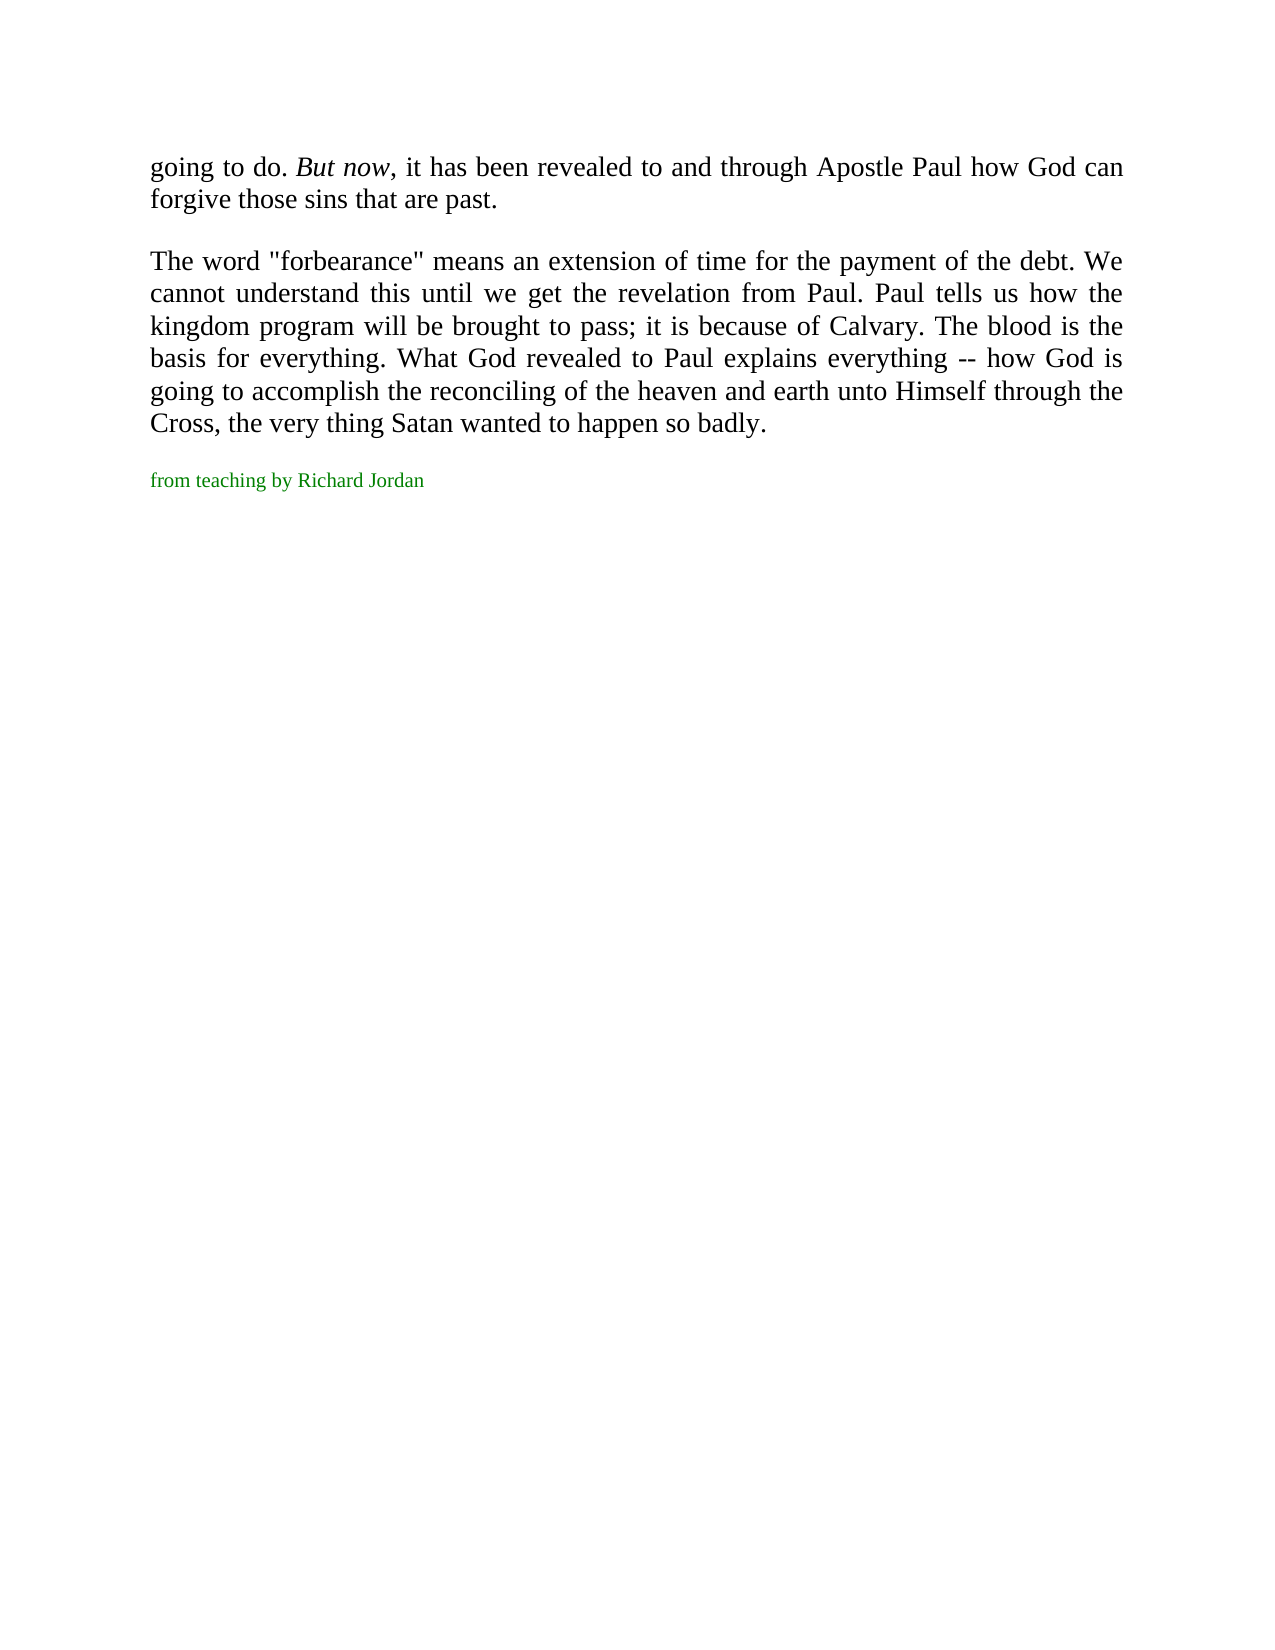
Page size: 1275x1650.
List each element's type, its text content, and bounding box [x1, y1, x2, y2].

text from teaching by Richard Jordan [150, 467, 1125, 492]
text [150, 150, 1125, 215]
text The word "forbearance" means an extension of time for the payment of the debt. We cannot understand this until we get the revelation from Paul. Paul tells us how the kingdom program will be brought to pass; it is because of Calvary. The blood is the basis for everything. What God revealed to Paul explains everything -- how God is going to accomplish the reconciling of the heaven and earth unto Himself through the Cross, the very thing Satan wanted to happen so badly. [150, 244, 1125, 438]
